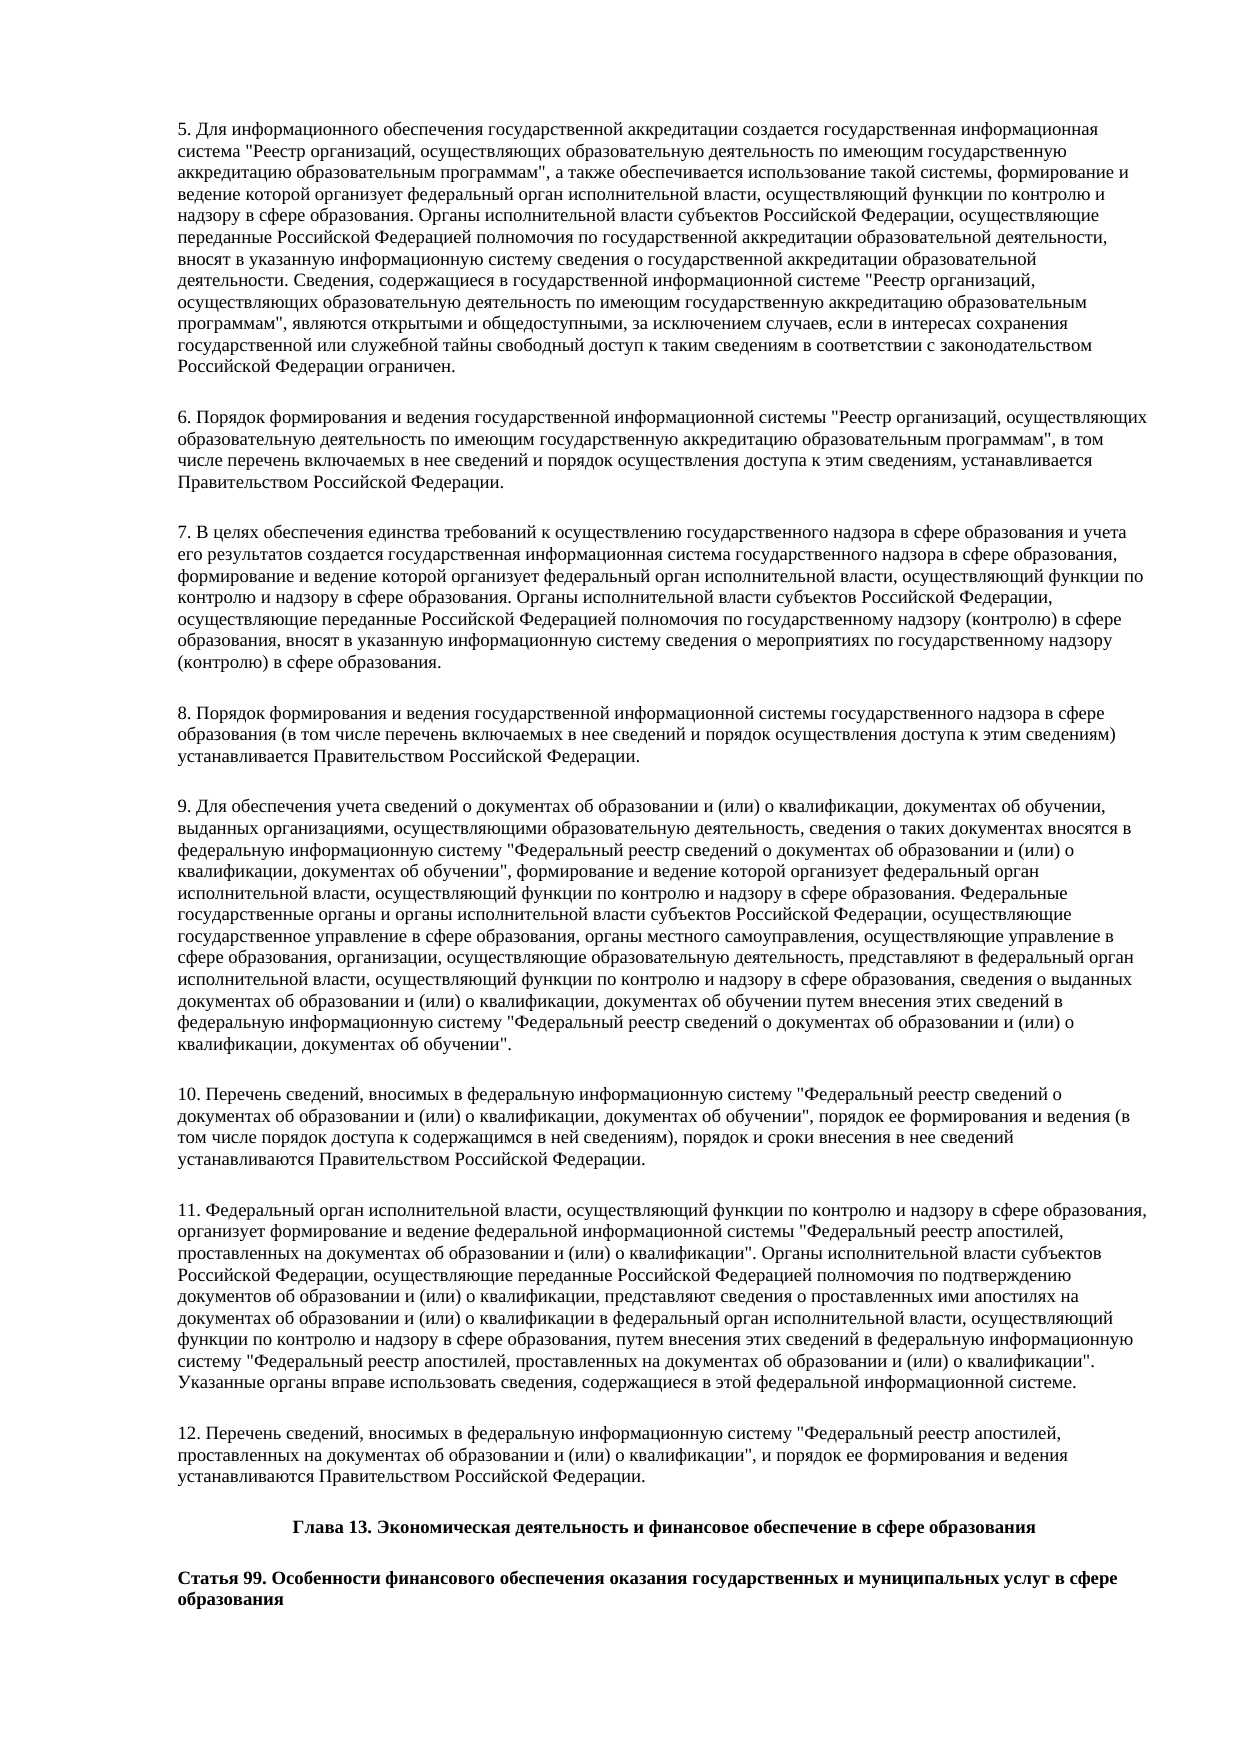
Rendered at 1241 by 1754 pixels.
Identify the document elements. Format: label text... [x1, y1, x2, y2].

text 9. Для обеспечения учета сведений о документах об образовании и (или) о квалификации, документах об обучении, выданных организациями, осуществляющими образовательную деятельность, сведения о таких документах вносятся в федеральную информационную систему "Федеральный реестр сведений о документах об образовании и (или) о квалификации, документах об обучении", формирование и ведение которой организует федеральный орган исполнительной власти, осуществляющий функции по контролю и надзору в сфере образования. Федеральные государственные органы и органы исполнительной власти субъектов Российской Федерации, осуществляющие государственное управление в сфере образования, органы местного самоуправления, осуществляющие управление в сфере образования, организации, осуществляющие образовательную деятельность, представляют в федеральный орган исполнительной власти, осуществляющий функции по контролю и надзору в сфере образования, сведения о выданных документах об образовании и (или) о квалификации, документах об обучении путем внесения этих сведений в федеральную информационную систему "Федеральный реестр сведений о документах об образовании и (или) о квалификации, документах об обучении". [177, 795, 1152, 1054]
text 12. Перечень сведений, вносимых в федеральную информационную систему "Федеральный реестр апостилей, проставленных на документах об образовании и (или) о квалификации", и порядок ее формирования и ведения устанавливаются Правительством Российской Федерации. [177, 1422, 1152, 1487]
text 5. Для информационного обеспечения государственной аккредитации создается государственная информационная система "Реестр организаций, осуществляющих образовательную деятельность по имеющим государственную аккредитацию образовательным программам", а также обеспечивается использование такой системы, формирование и ведение которой организует федеральный орган исполнительной власти, осуществляющий функции по контролю и надзору в сфере образования. Органы исполнительной власти субъектов Российской Федерации, осуществляющие переданные Российской Федерацией полномочия по государственной аккредитации образовательной деятельности, вносят в указанную информационную систему сведения о государственной аккредитации образовательной деятельности. Сведения, содержащиеся в государственной информационной системе "Реестр организаций, осуществляющих образовательную деятельность по имеющим государственную аккредитацию образовательным программам", являются открытыми и общедоступными, за исключением случаев, если в интересах сохранения государственной или служебной тайны свободный доступ к таким сведениям в соответствии с законодательством Российской Федерации ограничен. [177, 118, 1152, 377]
text 6. Порядок формирования и ведения государственной информационной системы "Реестр организаций, осуществляющих образовательную деятельность по имеющим государственную аккредитацию образовательным программам", в том числе перечень включаемых в нее сведений и порядок осуществления доступа к этим сведениям, устанавливается Правительством Российской Федерации. [177, 406, 1152, 492]
text 7. В целях обеспечения единства требований к осуществлению государственного надзора в сфере образования и учета его результатов создается государственная информационная система государственного надзора в сфере образования, формирование и ведение которой организует федеральный орган исполнительной власти, осуществляющий функции по контролю и надзору в сфере образования. Органы исполнительной власти субъектов Российской Федерации, осуществляющие переданные Российской Федерацией полномочия по государственному надзору (контролю) в сфере образования, вносят в указанную информационную систему сведения о мероприятиях по государственному надзору (контролю) в сфере образования. [177, 521, 1152, 672]
text Статья 99. Особенности финансового обеспечения оказания государственных и муниципальных услуг в сфере образования [177, 1567, 1152, 1610]
text 10. Перечень сведений, вносимых в федеральную информационную систему "Федеральный реестр сведений о документах об образовании и (или) о квалификации, документах об обучении", порядок ее формирования и ведения (в том числе порядок доступа к содержащимся в ней сведениям), порядок и сроки внесения в нее сведений устанавливаются Правительством Российской Федерации. [177, 1083, 1152, 1169]
text 11. Федеральный орган исполнительной власти, осуществляющий функции по контролю и надзору в сфере образования, организует формирование и ведение федеральной информационной системы "Федеральный реестр апостилей, проставленных на документах об образовании и (или) о квалификации". Органы исполнительной власти субъектов Российской Федерации, осуществляющие переданные Российской Федерацией полномочия по подтверждению документов об образовании и (или) о квалификации, представляют сведения о проставленных ими апостилях на документах об образовании и (или) о квалификации в федеральный орган исполнительной власти, осуществляющий функции по контролю и надзору в сфере образования, путем внесения этих сведений в федеральную информационную систему "Федеральный реестр апостилей, проставленных на документах об образовании и (или) о квалификации". Указанные органы вправе использовать сведения, содержащиеся в этой федеральной информационной системе. [177, 1199, 1152, 1393]
text Глава 13. Экономическая деятельность и финансовое обеспечение в сфере образования [177, 1516, 1152, 1537]
text 8. Порядок формирования и ведения государственной информационной системы государственного надзора в сфере образования (в том числе перечень включаемых в нее сведений и порядок осуществления доступа к этим сведениям) устанавливается Правительством Российской Федерации. [177, 702, 1152, 766]
